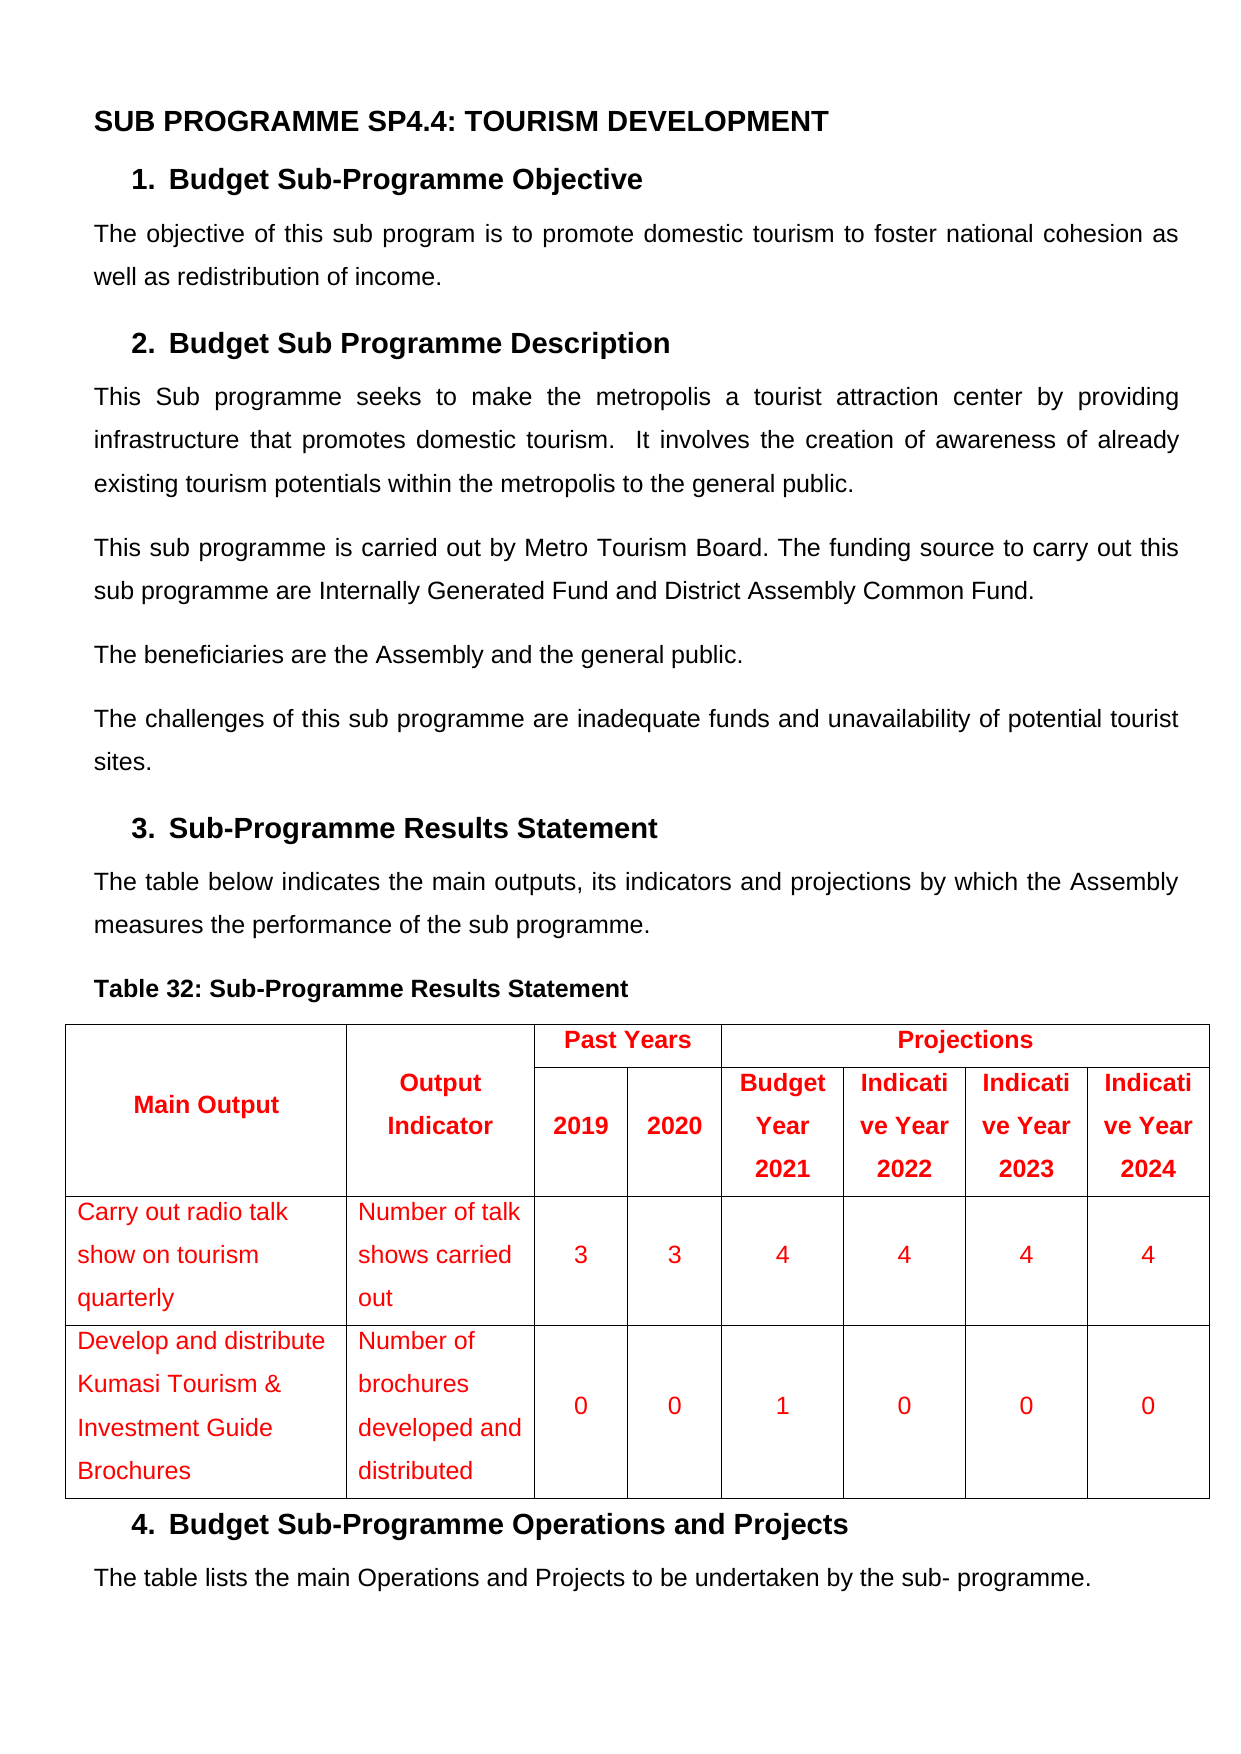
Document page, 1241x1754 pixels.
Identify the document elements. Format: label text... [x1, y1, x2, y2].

text Table 32: Sub-Programme Results Statement [94, 974, 1181, 1003]
table_header Projections [722, 1025, 1209, 1067]
table_cell 4 [1088, 1197, 1209, 1325]
table_header Output Indicator [347, 1025, 534, 1196]
table_cell Indicative Year 2024 [1088, 1068, 1209, 1196]
text The challenges of this sub programme are inadequate funds and unavailability of potential tourist sites. [94, 704, 1181, 776]
table_cell Number of talk shows carried out [347, 1197, 534, 1325]
table_cell 3 [535, 1197, 627, 1325]
table_cell 1 [722, 1326, 843, 1497]
text The table lists the main Operations and Projects to be undertaken by the sub- programme. [94, 1563, 1181, 1592]
table_cell Indicative Year 2022 [844, 1068, 965, 1196]
table_cell 2019 [535, 1068, 627, 1196]
table_cell Number of brochures developed and distributed [347, 1326, 534, 1497]
table_cell 4 [722, 1197, 843, 1325]
table_cell 4 [844, 1197, 965, 1325]
list Budget Sub-Programme Operations and Projects [131, 1507, 1181, 1540]
table_cell 2020 [628, 1068, 721, 1196]
table_cell 0 [628, 1326, 721, 1497]
list Budget Sub Programme Description [131, 326, 1181, 359]
table_cell Budget Year 2021 [722, 1068, 843, 1196]
table_cell 0 [966, 1326, 1087, 1497]
list Budget Sub-Programme Objective [131, 162, 1181, 196]
table_cell 0 [535, 1326, 627, 1497]
text The beneficiaries are the Assembly and the general public. [94, 640, 1181, 668]
table_cell 0 [1088, 1326, 1209, 1497]
table_cell Indicative Year 2023 [966, 1068, 1087, 1196]
table_cell 0 [844, 1326, 965, 1497]
list Sub-Programme Results Statement [131, 811, 1181, 844]
table_header Main Output [66, 1025, 346, 1196]
text The objective of this sub program is to promote domestic tourism to foster national cohesion as well as redistribution of income. [94, 219, 1181, 291]
table_cell 4 [966, 1197, 1087, 1325]
table_header Past Years [535, 1025, 721, 1067]
text This Sub programme seeks to make the metropolis a tourist attraction center by providing infrastructure that promotes domestic tourism. It involves the creation of awareness of already existing tourism potentials within the metropolis to the general public. [94, 382, 1181, 497]
table_cell Develop and distribute Kumasi Tourism & Investment Guide Brochures [66, 1326, 346, 1497]
text This sub programme is carried out by Metro Tourism Board. The funding source to carry out this sub programme are Internally Generated Fund and District Assembly Common Fund. [94, 533, 1181, 604]
text The table below indicates the main outputs, its indicators and projections by which the Assembly measures the performance of the sub programme. [94, 867, 1181, 939]
table_cell 3 [628, 1197, 721, 1325]
table_cell Carry out radio talk show on tourism quarterly [66, 1197, 346, 1325]
subtitle SUB PROGRAMME SP4.4: TOURISM DEVELOPMENT [94, 103, 1181, 137]
